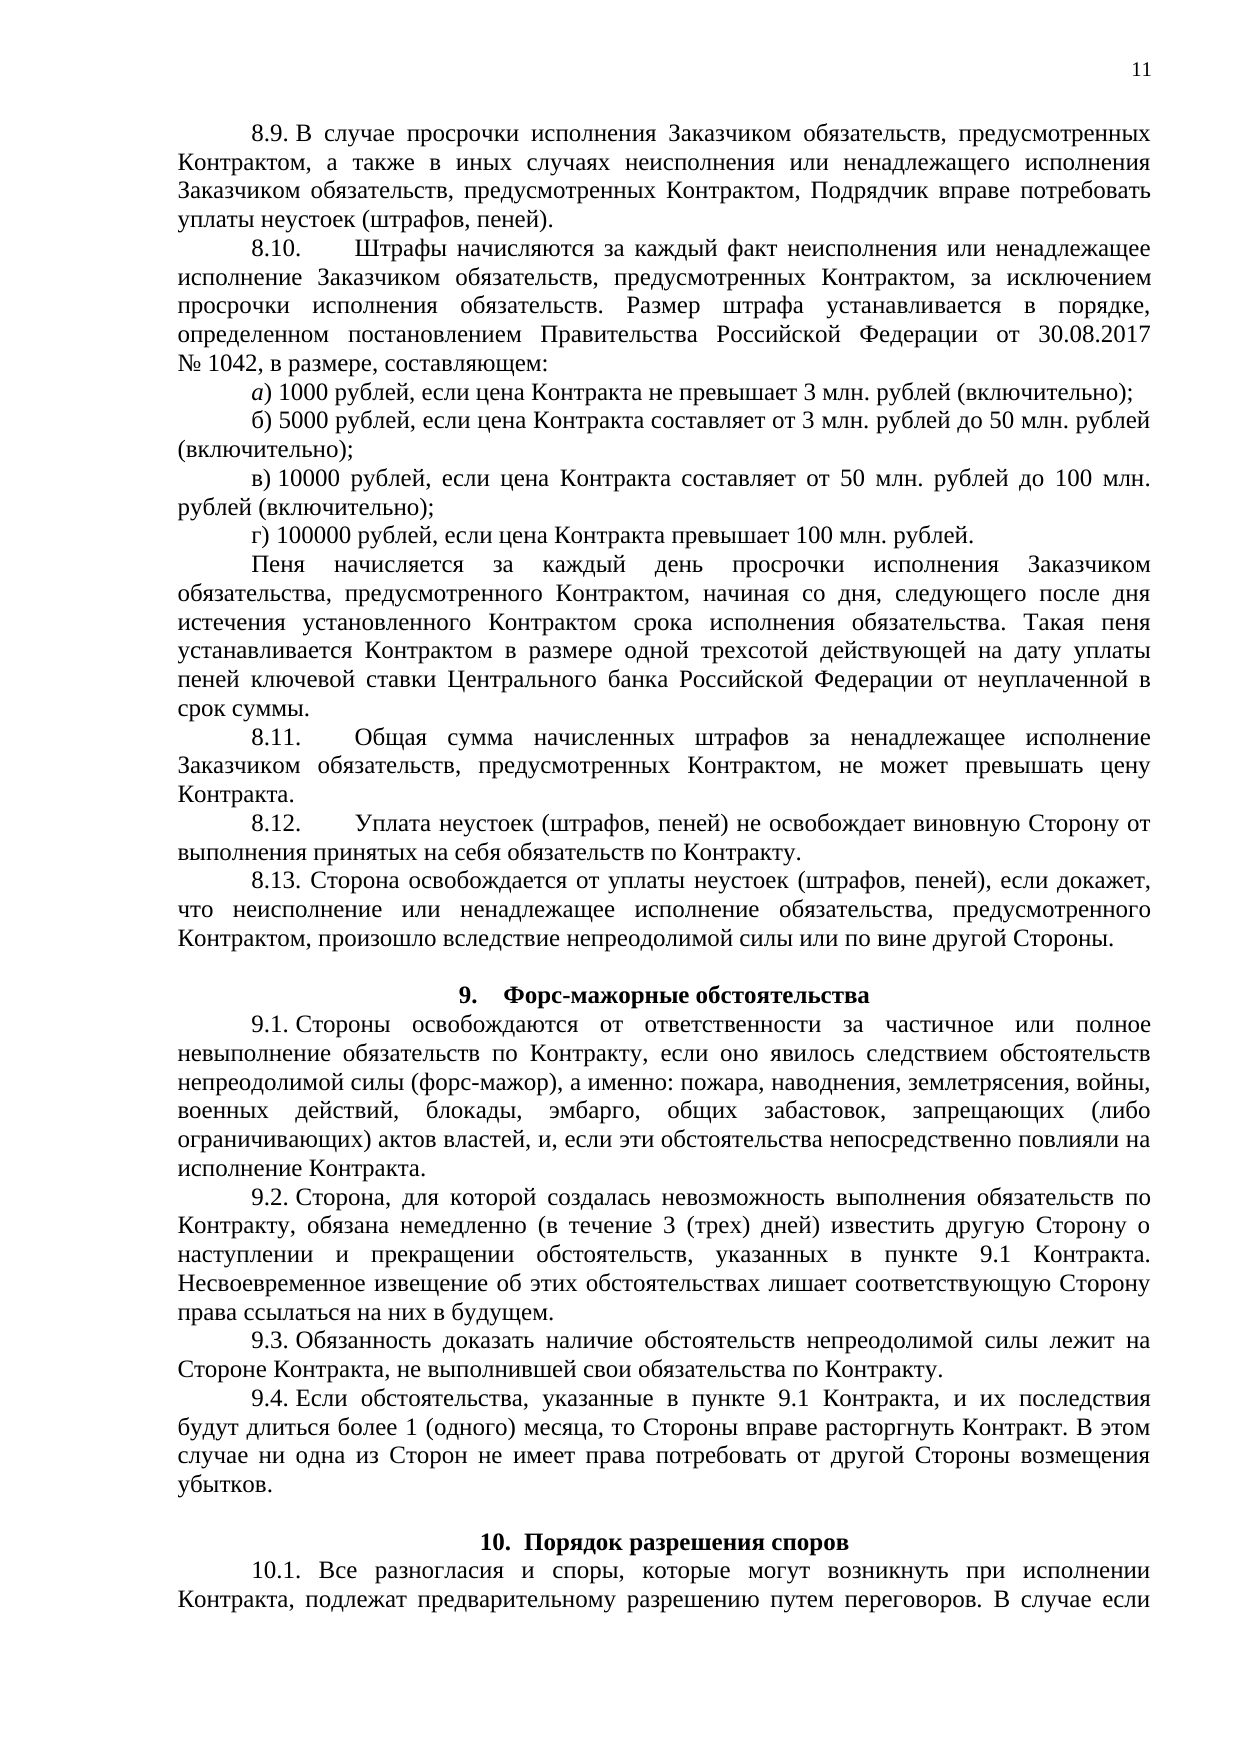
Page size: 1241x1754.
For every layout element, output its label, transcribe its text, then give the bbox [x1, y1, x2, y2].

list Общая сумма начисленных штрафов за ненадлежащее исполнение Заказчиком обязательств, предусмотренных Контрактом, не может превышать цену Контракта. [177, 722, 1152, 808]
list В случае просрочки исполнения Заказчиком обязательств, предусмотренных Контрактом, а также в иных случаях неисполнения или ненадлежащего исполнения Заказчиком обязательств, предусмотренных Контрактом, Подрядчик вправе потребовать уплаты неустоек (штрафов, пеней). [177, 118, 1152, 233]
list Если обстоятельства, указанные в пункте 9.1 Контракта, и их последствия будут длиться более 1 (одного) месяца, то Стороны вправе расторгнуть Контракт. В этом случае ни одна из Сторон не имеет права потребовать от другой Стороны возмещения убытков. [177, 1383, 1152, 1498]
text б) 5000 рублей, если цена Контракта составляет от 3 млн. рублей до 50 млн. рублей (включительно); [177, 406, 1152, 463]
text в) 10000 рублей, если цена Контракта составляет от 50 млн. рублей до 100 млн. рублей (включительно); [177, 463, 1152, 521]
list Стороны освобождаются от ответственности за частичное или полное невыполнение обязательств по Контракту, если оно явилось следствием обстоятельств непреодолимой силы (форс-мажор), а именно: пожара, наводнения, землетрясения, войны, военных действий, блокады, эмбарго, общих забастовок, запрещающих (либо ограничивающих) актов властей, и, если эти обстоятельства непосредственно повлияли на исполнение Контракта. [177, 1009, 1152, 1182]
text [177, 1556, 1152, 1613]
text а) 1000 рублей, если цена Контракта не превышает 3 млн. рублей (включительно); [177, 377, 1152, 406]
list Порядок разрешения споров [177, 1527, 1152, 1556]
list Сторона освобождается от уплаты неустоек (штрафов, пеней), если докажет, что неисполнение или ненадлежащее исполнение обязательства, предусмотренного Контрактом, произошло вследствие непреодолимой силы или по вине другой Стороны. [177, 866, 1152, 952]
list Штрафы начисляются за каждый факт неисполнения или ненадлежащее исполнение Заказчиком обязательств, предусмотренных Контрактом, за исключением просрочки исполнения обязательств. Размер штрафа устанавливается в порядке, определенном постановлением Правительства Российской Федерации от 30.08.2017 № 1042, в размере, составляющем: [177, 233, 1152, 377]
list Сторона, для которой создалась невозможность выполнения обязательств по Контракту, обязана немедленно (в течение 3 (трех) дней) известить другую Сторону о наступлении и прекращении обстоятельств, указанных в пункте 9.1 Контракта. Несвоевременное извещение об этих обстоятельствах лишает соответствующую Сторону права ссылаться на них в будущем. [177, 1182, 1152, 1326]
text Пеня начисляется за каждый день просрочки исполнения Заказчиком обязательства, предусмотренного Контрактом, начиная со дня, следующего после дня истечения установленного Контрактом срока исполнения обязательства. Такая пеня устанавливается Контрактом в размере одной трехсотой действующей на дату уплаты пеней ключевой ставки Центрального банка Российской Федерации от неуплаченной в срок суммы. [177, 549, 1152, 722]
list Форс-мажорные обстоятельства [177, 981, 1152, 1009]
list Уплата неустоек (штрафов, пеней) не освобождает виновную Сторону от выполнения принятых на себя обязательств по Контракту. [177, 808, 1152, 866]
text г) 100000 рублей, если цена Контракта превышает 100 млн. рублей. [177, 521, 1152, 549]
list Обязанность доказать наличие обстоятельств непреодолимой силы лежит на Стороне Контракта, не выполнившей свои обязательства по Контракту. [177, 1326, 1152, 1383]
